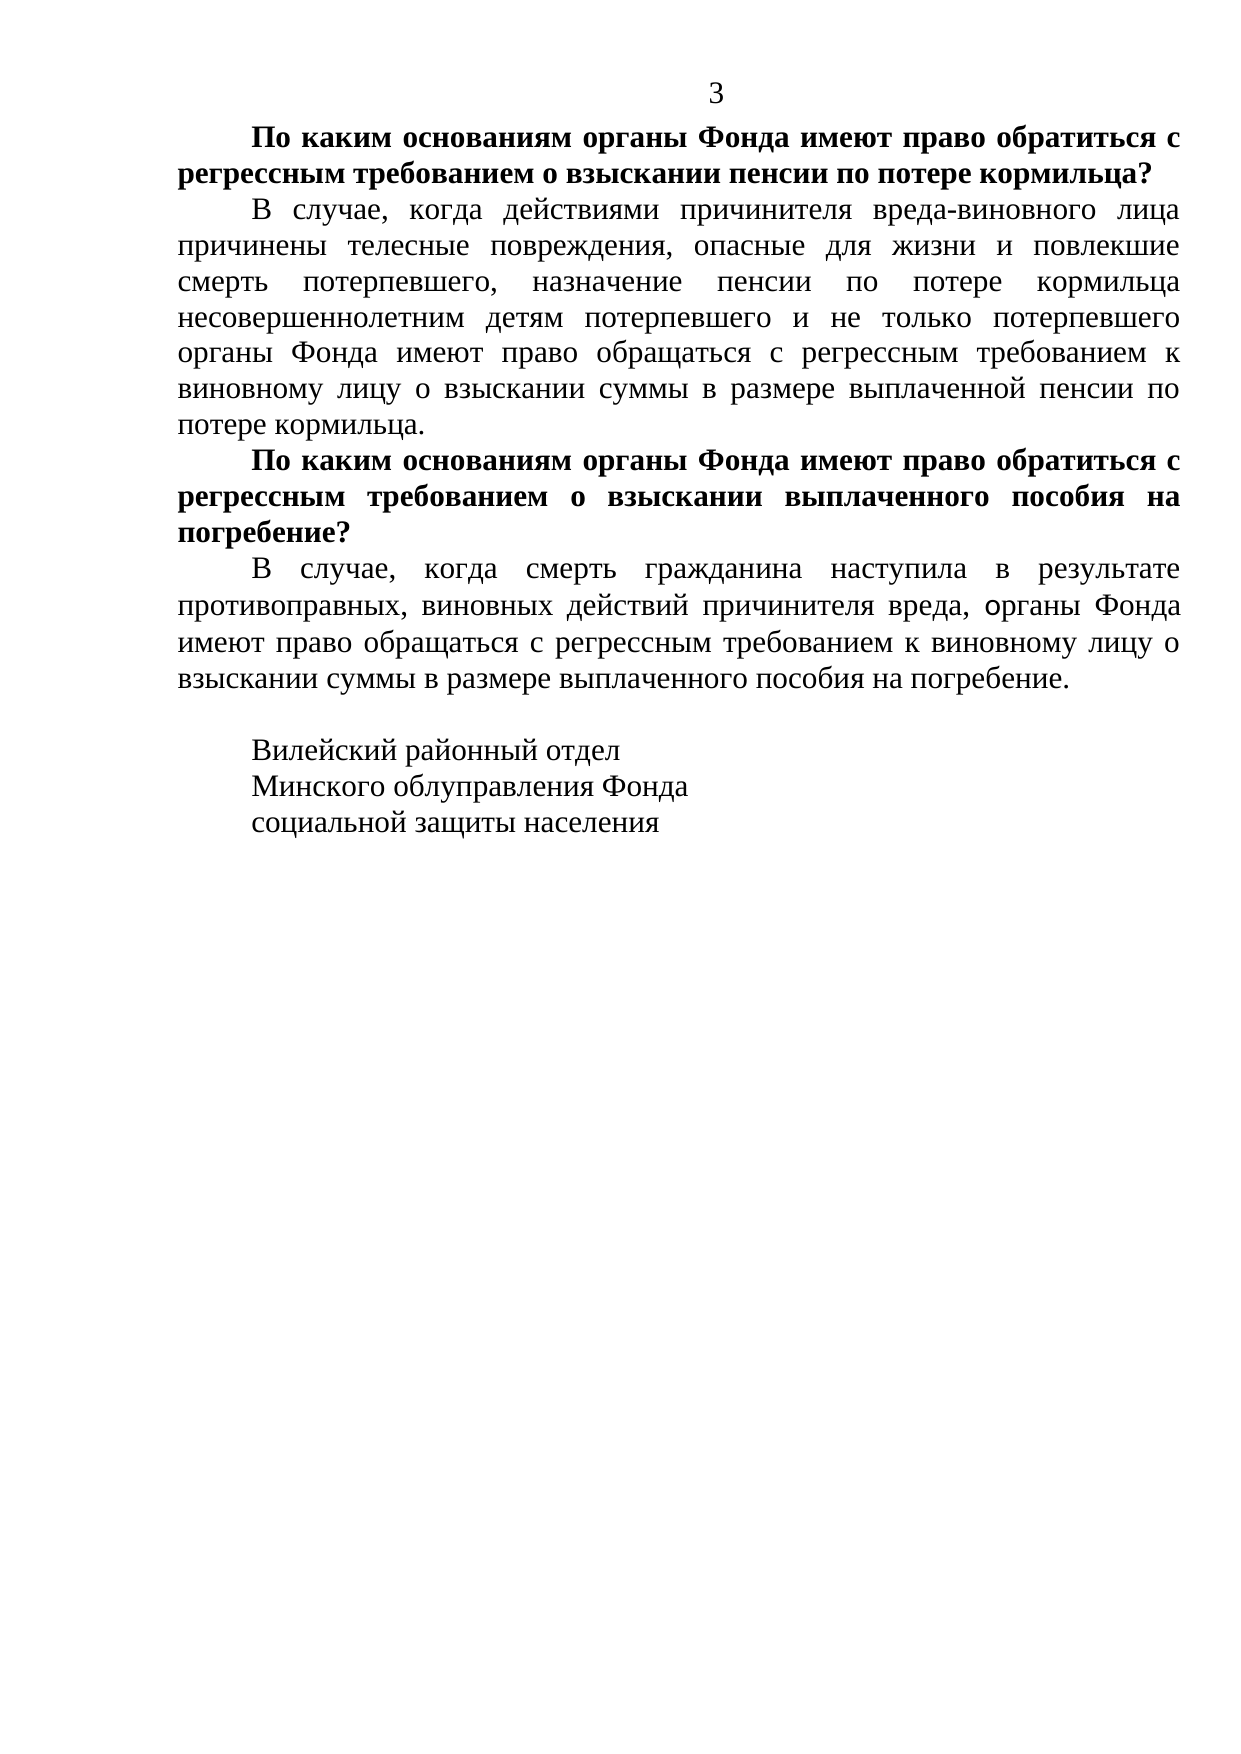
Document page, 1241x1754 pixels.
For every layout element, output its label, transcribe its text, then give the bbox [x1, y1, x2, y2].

text По каким основаниям органы Фонда имеют право обратиться с регрессным требованием о взыскании выплаченного пособия на погребение? [177, 442, 1181, 549]
text В случае, когда смерть гражданина наступила в результате противоправных, виновных действий причинителя вреда, органы Фонда имеют право обращаться с регрессным требованием к виновному лицу о взыскании суммы в размере выплаченного пособия на погребение. [177, 549, 1181, 695]
text По каким основаниям органы Фонда имеют право обратиться с регрессным требованием о взыскании пенсии по потере кормильца? [177, 118, 1181, 190]
text социальной защиты населения [177, 803, 1181, 839]
text Вилейский районный отдел [177, 731, 1181, 767]
text Минского облуправления Фонда [177, 767, 1181, 803]
text В случае, когда действиями причинителя вреда-виновного лица причинены телесные повреждения, опасные для жизни и повлекшие смерть потерпевшего, назначение пенсии по потере кормильца несовершеннолетним детям потерпевшего и не только потерпевшего органы Фонда имеют право обращаться с регрессным требованием к виновному лицу о взыскании суммы в размере выплаченной пенсии по потере кормильца. [177, 190, 1181, 442]
